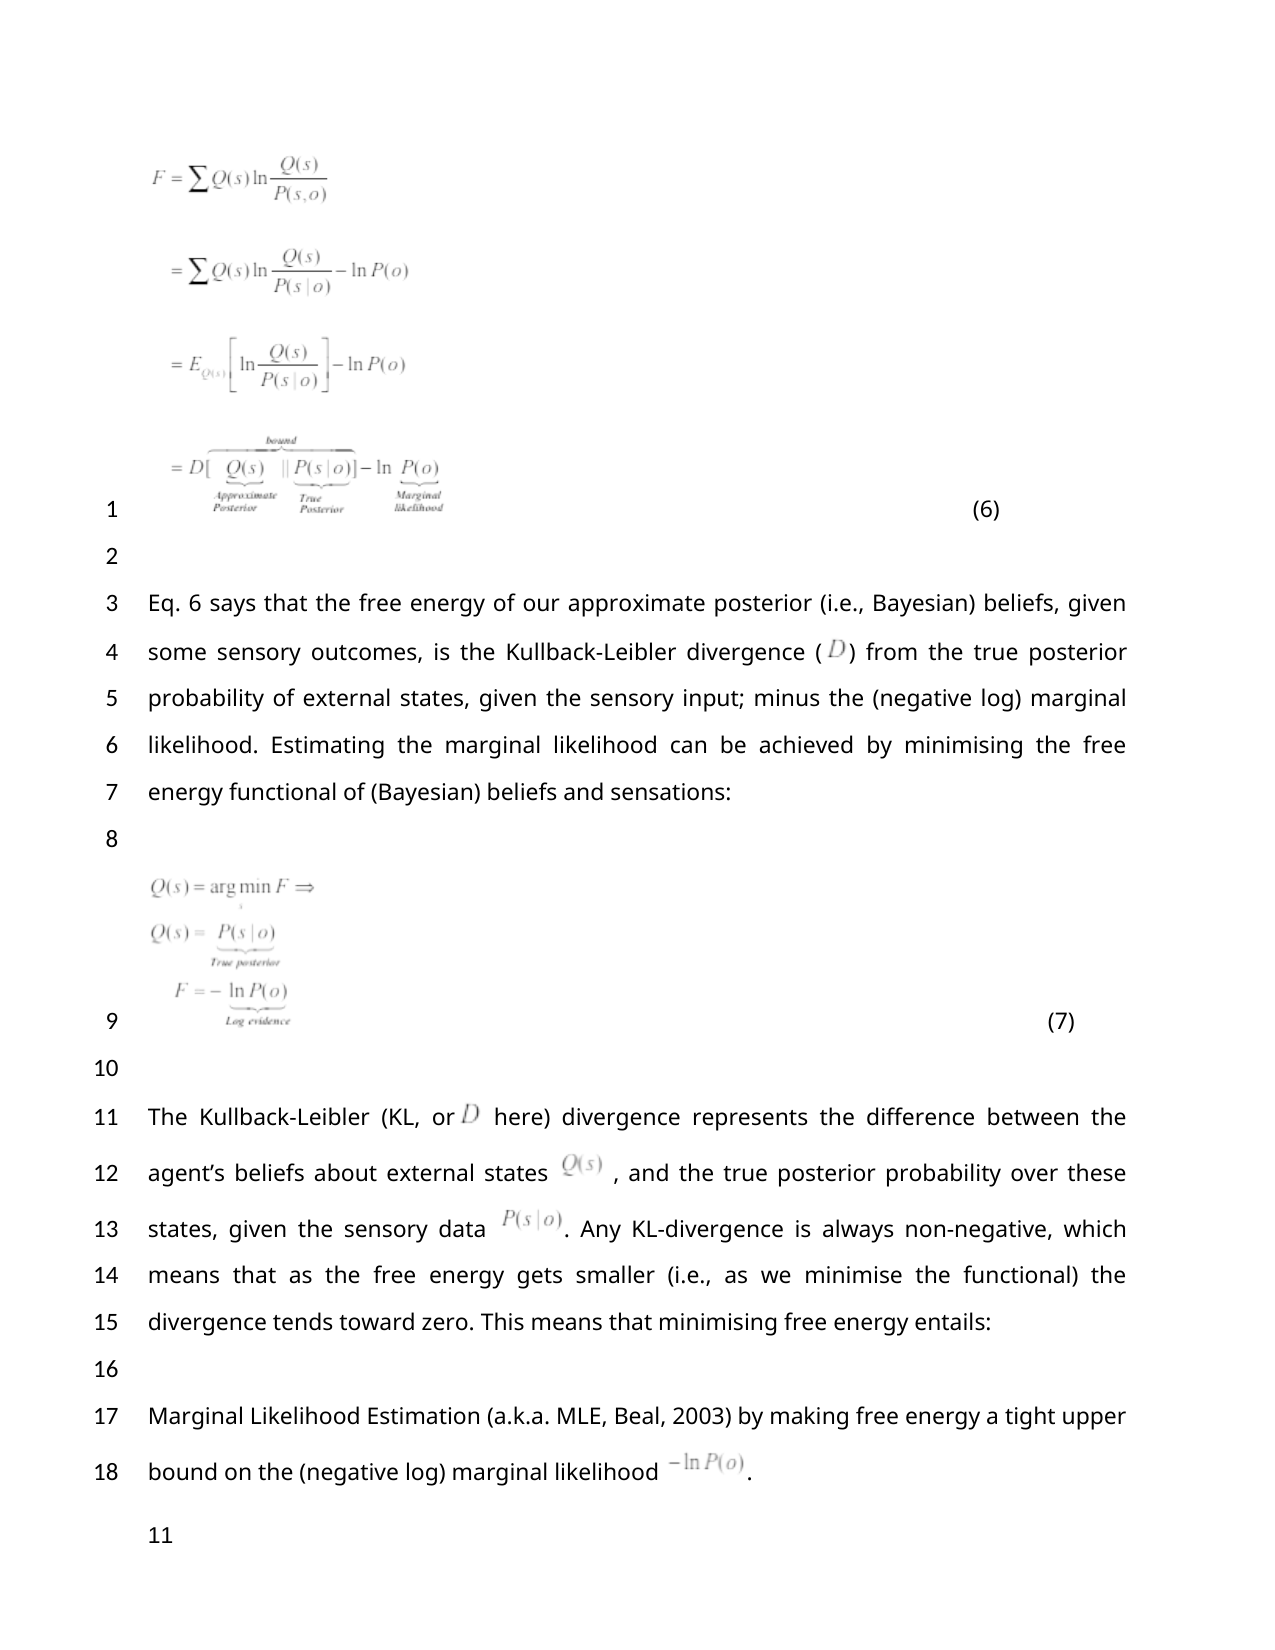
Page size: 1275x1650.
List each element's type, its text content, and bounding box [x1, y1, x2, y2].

text Marginal Likelihood Estimation (a.k.a. MLE, Beal, 2003) by making free energy a tight upper bound on the (negative log) marginal likelihood . [148, 1400, 1127, 1487]
text The Kullback-Leibler (KL, or here) divergence represents the difference between the agent’s beliefs about external states , and the true posterior probability over these states, given the sensory data . Any KL-divergence is always non-negative, which means that as the free energy gets smaller (i.e., as we minimise the functional) the divergence tends toward zero. This means that minimising free energy entails: [148, 1098, 1127, 1337]
text (6) [148, 148, 1127, 525]
text Eq. 6 says that the free energy of our approximate posterior (i.e., Bayesian) beliefs, given some sensory outcomes, is the Kullback-Leibler divergence () from the true posterior probability of external states, given the sensory input; minus the (negative log) marginal likelihood. Estimating the marginal likelihood can be achieved by minimising the free energy functional of (Bayesian) beliefs and sensations: [148, 587, 1127, 807]
text (7) [148, 870, 1127, 1036]
